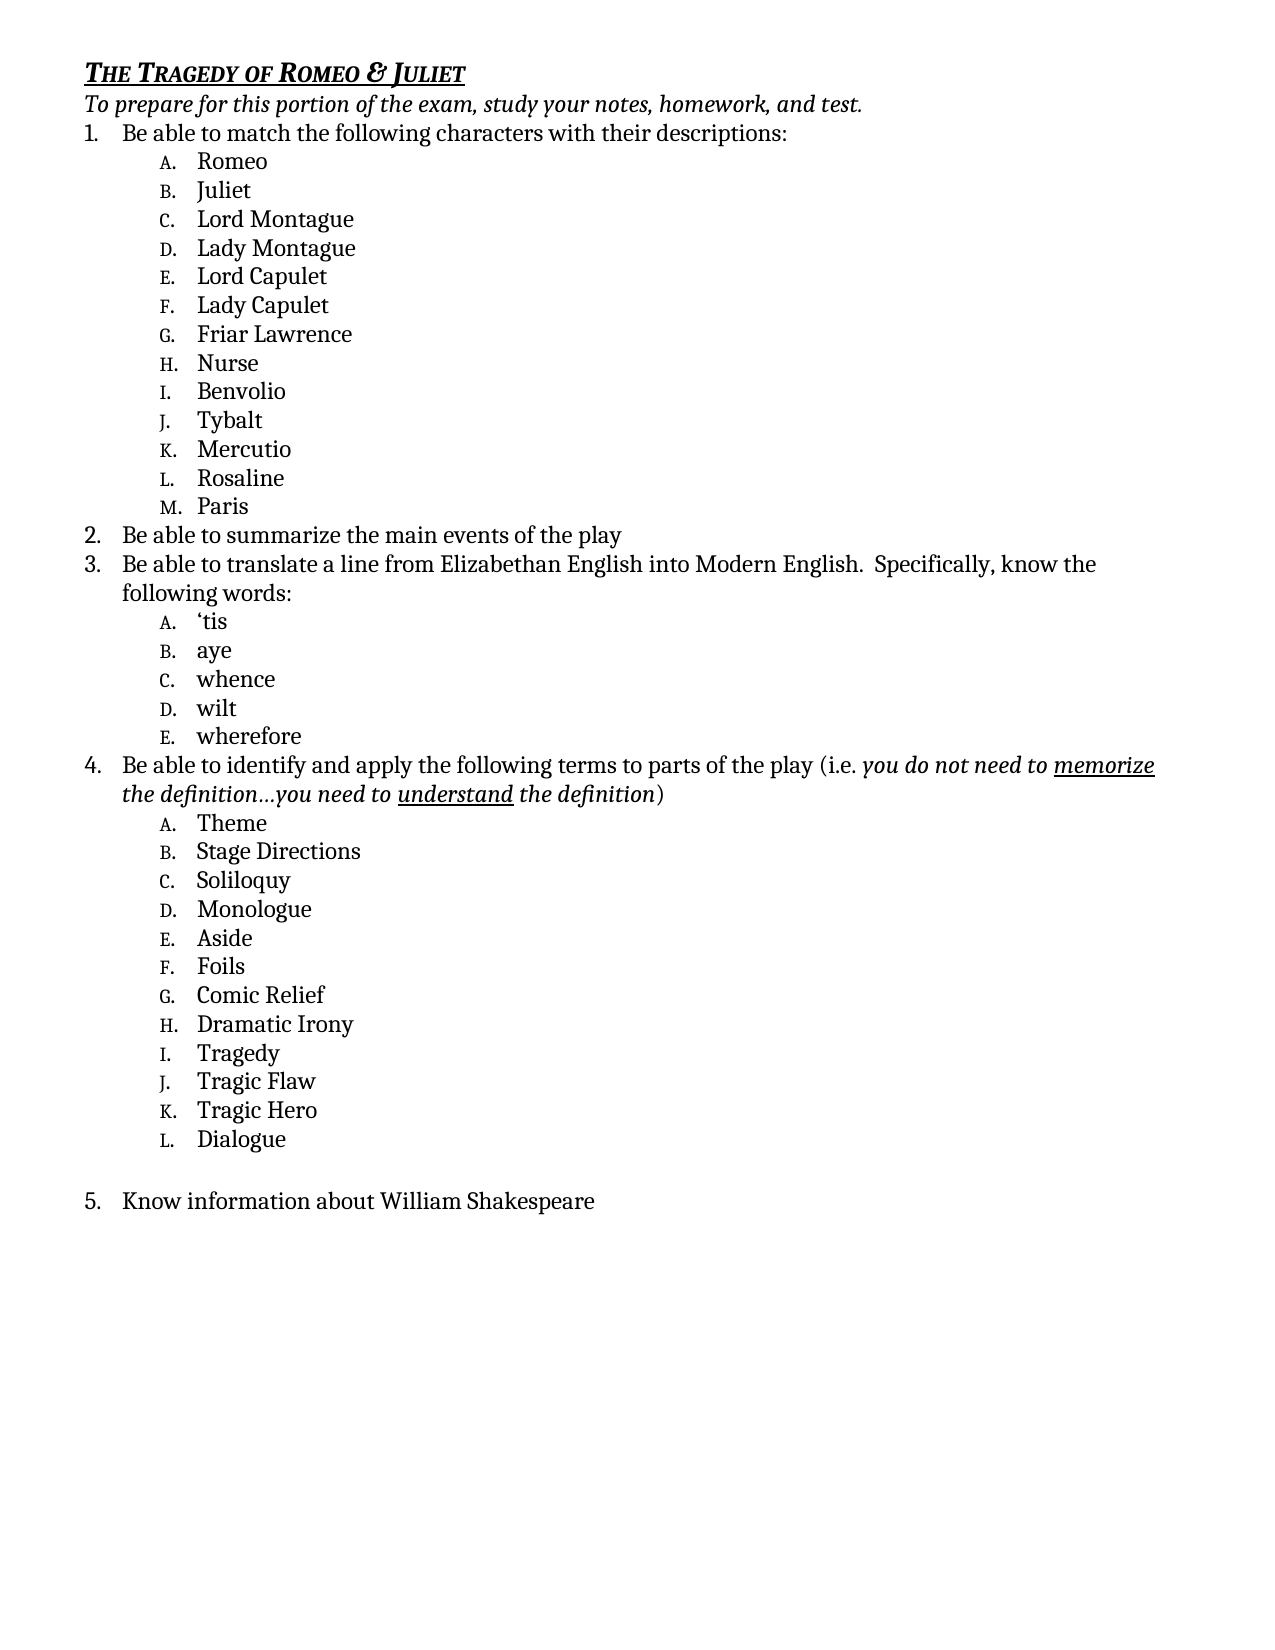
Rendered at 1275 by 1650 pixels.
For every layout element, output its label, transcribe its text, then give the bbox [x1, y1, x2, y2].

text The Tragedy of Romeo & Juliet [84, 56, 1191, 90]
list Theme [159, 808, 1191, 837]
list Lady Capulet [159, 291, 1191, 320]
list Tragic Flaw [159, 1067, 1191, 1096]
list aye [159, 636, 1191, 665]
list Be able to match the following characters with their descriptions: [84, 118, 1191, 147]
list Know information about William Shakespeare [84, 1187, 1191, 1216]
list Be able to summarize the main events of the play [84, 521, 1191, 550]
list Mercutio [159, 435, 1191, 463]
list Juliet [159, 176, 1191, 205]
list Aside [159, 923, 1191, 952]
list Be able to translate a line from Elizabethan English into Modern English. Specifically, know the following words: [84, 550, 1191, 607]
list Lady Montague [159, 233, 1191, 262]
list ‘tis [159, 607, 1191, 636]
list Dialogue [159, 1125, 1191, 1153]
list Lord Capulet [159, 262, 1191, 291]
list whence [159, 665, 1191, 693]
list Tragic Hero [159, 1096, 1191, 1125]
list Stage Directions [159, 837, 1191, 866]
list Rosaline [159, 463, 1191, 492]
list Paris [159, 492, 1191, 521]
list Nurse [159, 348, 1191, 377]
list Lord Montague [159, 205, 1191, 233]
list Tragedy [159, 1038, 1191, 1067]
list Soliloquy [159, 866, 1191, 895]
list wherefore [159, 722, 1191, 751]
list Be able to identify and apply the following terms to parts of the play (i.e. you do not need to memorize the definition…you need to understand the definition) [84, 751, 1191, 808]
list Tybalt [159, 406, 1191, 435]
list Friar Lawrence [159, 320, 1191, 348]
list Benvolio [159, 377, 1191, 406]
list Foils [159, 952, 1191, 981]
list Monologue [159, 895, 1191, 923]
text To prepare for this portion of the exam, study your notes, homework, and test. [84, 90, 1191, 118]
list wilt [159, 693, 1191, 722]
list Dramatic Irony [159, 1010, 1191, 1038]
list Comic Relief [159, 981, 1191, 1010]
list Romeo [159, 147, 1191, 176]
